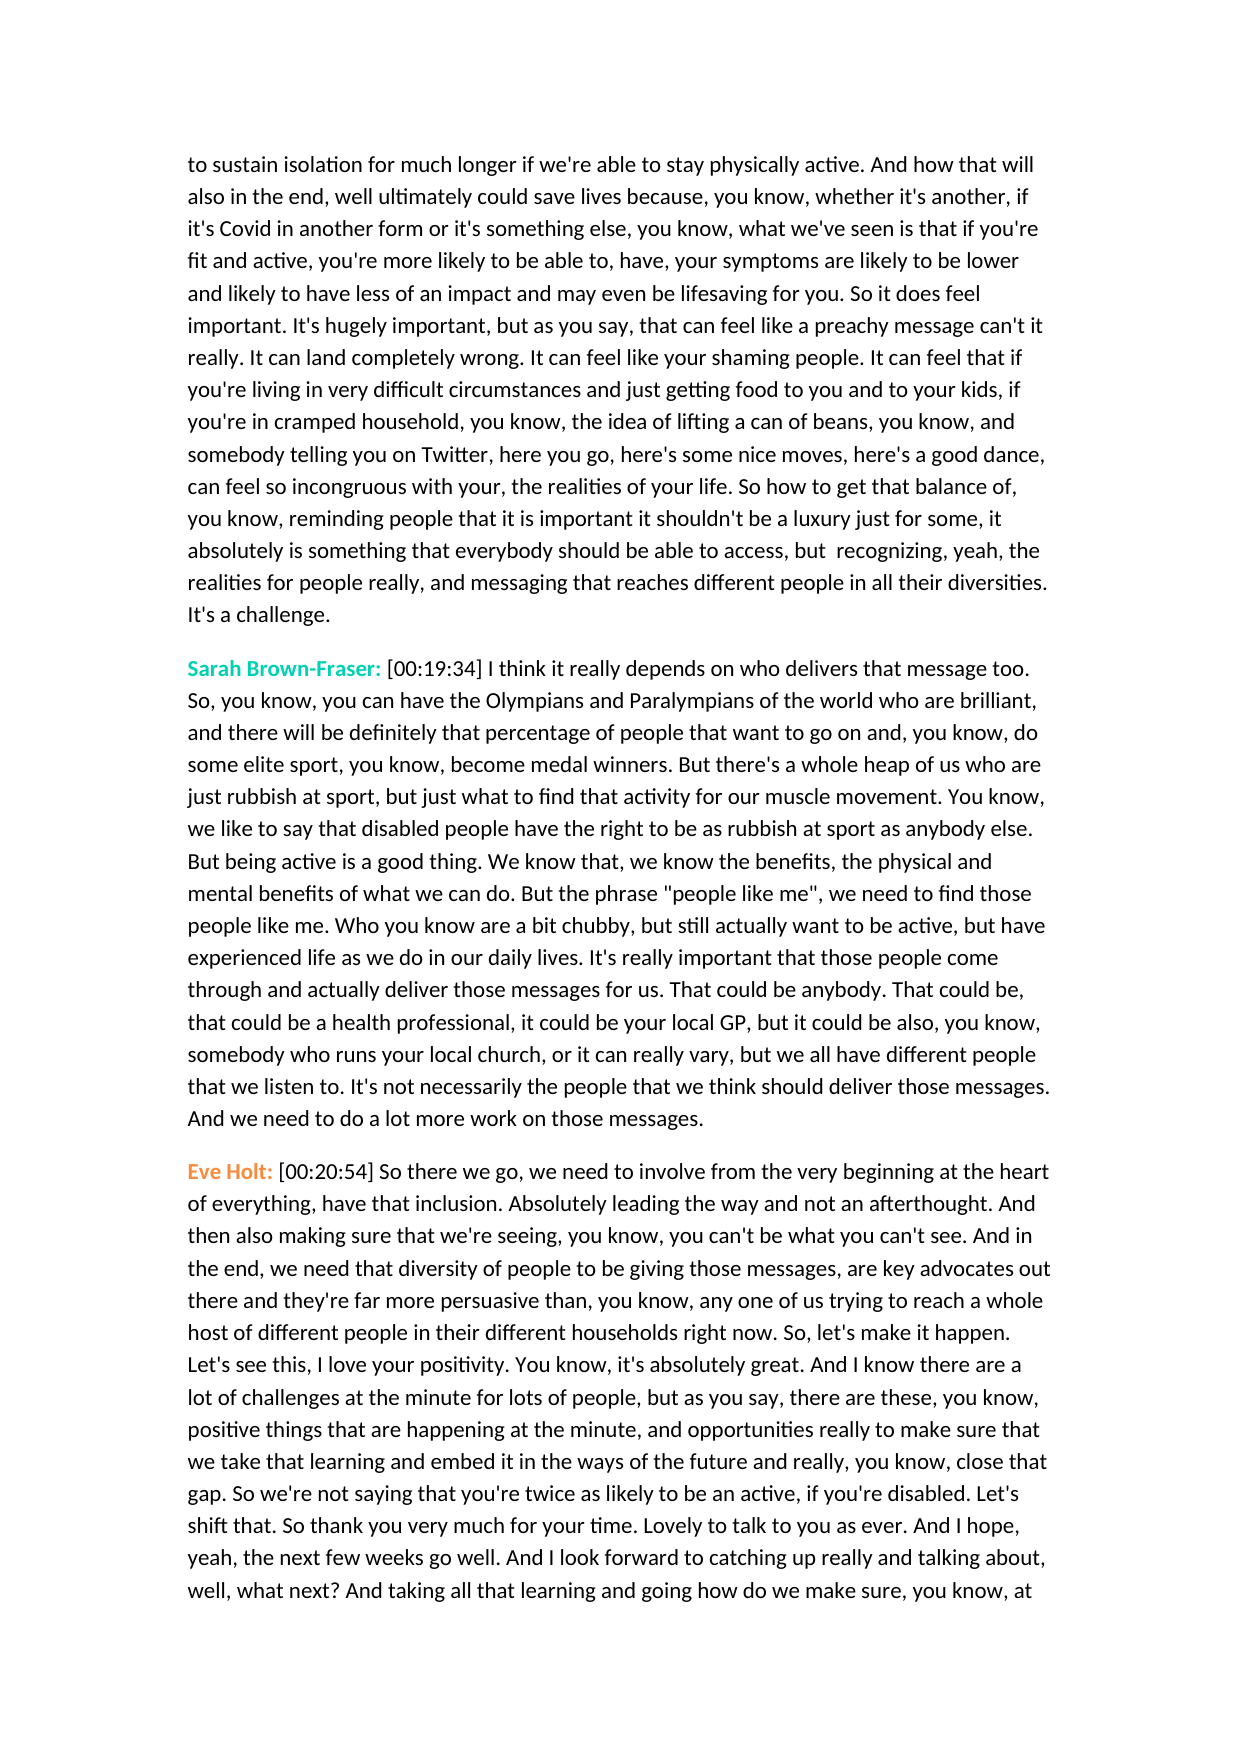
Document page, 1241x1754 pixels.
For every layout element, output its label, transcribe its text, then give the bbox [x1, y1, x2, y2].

text Sarah Brown-Fraser: [00:19:34] I think it really depends on who delivers that message too. So, you know, you can have the Olympians and Paralympians of the world who are brilliant, and there will be definitely that percentage of people that want to go on and, you know, do some elite sport, you know, become medal winners. But there's a whole heap of us who are just rubbish at sport, but just what to find that activity for our muscle movement. You know, we like to say that disabled people have the right to be as rubbish at sport as anybody else. But being active is a good thing. We know that, we know the benefits, the physical and mental benefits of what we can do. But the phrase "people like me", we need to find those people like me. Who you know are a bit chubby, but still actually want to be active, but have experienced life as we do in our daily lives. It's really important that those people come through and actually deliver those messages for us. That could be anybody. That could be, that could be a health professional, it could be your local GP, but it could be also, you know, somebody who runs your local church, or it can really vary, but we all have different people that we listen to. It's not necessarily the people that we think should deliver those messages. And we need to do a lot more work on those messages. [187, 654, 1053, 1132]
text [187, 150, 1053, 629]
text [187, 1157, 1053, 1604]
